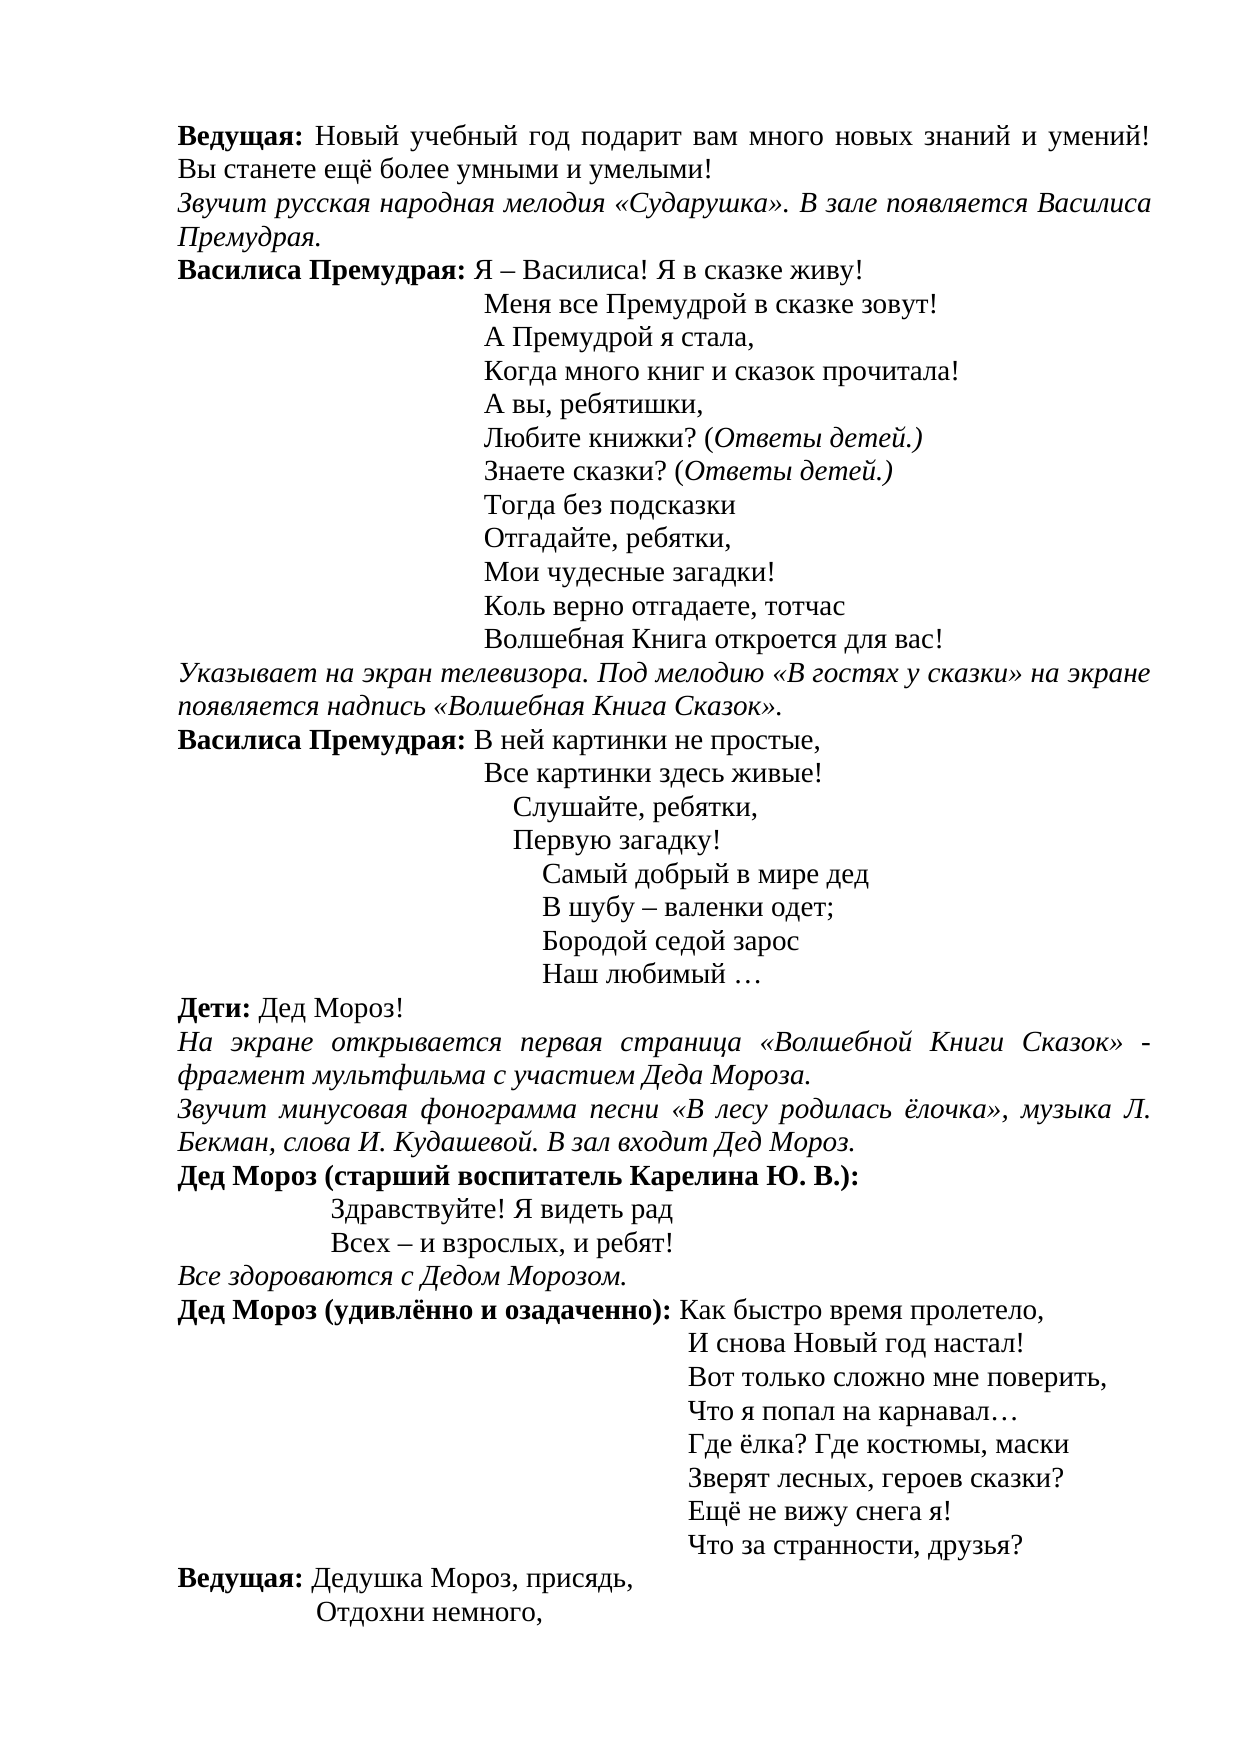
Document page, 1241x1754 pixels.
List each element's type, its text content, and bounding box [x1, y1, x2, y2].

text Что за странности, друзья? [177, 1527, 1152, 1560]
text Тогда без подсказки [177, 487, 1152, 521]
text Все здороваются с Дедом Морозом. [177, 1258, 1152, 1292]
text А Премудрой я стала, [177, 319, 1152, 353]
text Звучит русская народная мелодия «Сударушка». В зале появляется Василиса Премудрая. [177, 185, 1152, 252]
text Ведущая: Дедушка Мороз, присядь, [177, 1560, 1152, 1594]
text Слушайте, ребятки, [177, 789, 1152, 822]
text Первую загадку! [177, 822, 1152, 856]
text Вот только сложно мне поверить, [177, 1359, 1152, 1393]
text Дед Мороз (старший воспитатель Карелина Ю. В.): [177, 1158, 1152, 1191]
text Дед Мороз (удивлённо и озадаченно): Как быстро время пролетело, [177, 1292, 1152, 1326]
text Где ёлка? Где костюмы, маски [177, 1426, 1152, 1460]
text Самый добрый в мире дед [177, 856, 1152, 889]
text Василиса Премудрая: Я – Василиса! Я в сказке живу! [177, 252, 1152, 286]
text Ведущая: Новый учебный год подарит вам много новых знаний и умений! Вы станете ещё более умными и умелыми! [177, 118, 1152, 185]
text Волшебная Книга откроется для вас! [177, 621, 1152, 655]
text Дети: Дед Мороз! [177, 990, 1152, 1024]
text Отгадайте, ребятки, [177, 521, 1152, 554]
text Звучит минусовая фонограмма песни «В лесу родилась ёлочка», музыка Л. Бекман, слова И. Кудашевой. В зал входит Дед Мороз. [177, 1091, 1152, 1158]
text Бородой седой зарос [177, 923, 1152, 957]
text Все картинки здесь живые! [177, 755, 1152, 789]
text Меня все Премудрой в сказке зовут! [177, 286, 1152, 319]
text Мои чудесные загадки! [177, 554, 1152, 588]
text А вы, ребятишки, [177, 386, 1152, 420]
text Всех – и взрослых, и ребят! [177, 1225, 1152, 1258]
text Ещё не вижу снега я! [177, 1493, 1152, 1527]
text Любите книжки? (Ответы детей.) [177, 420, 1152, 453]
text Что я попал на карнавал… [177, 1393, 1152, 1426]
text Здравствуйте! Я видеть рад [177, 1191, 1152, 1225]
text И снова Новый год настал! [177, 1326, 1152, 1359]
text Когда много книг и сказок прочитала! [177, 353, 1152, 386]
text В шубу – валенки одет; [177, 889, 1152, 923]
text На экране открывается первая страница «Волшебной Книги Сказок» - фрагмент мультфильма с участием Деда Мороза. [177, 1024, 1152, 1091]
text Знаете сказки? (Ответы детей.) [177, 453, 1152, 487]
text Указывает на экран телевизора. Под мелодию «В гостях у сказки» на экране появляется надпись «Волшебная Книга Сказок». [177, 655, 1152, 722]
text Василиса Премудрая: В ней картинки не простые, [177, 722, 1152, 755]
text Отдохни немного, [177, 1594, 1152, 1627]
text Зверят лесных, героев сказки? [177, 1460, 1152, 1493]
text Коль верно отгадаете, тотчас [177, 588, 1152, 621]
text Наш любимый … [177, 957, 1152, 990]
